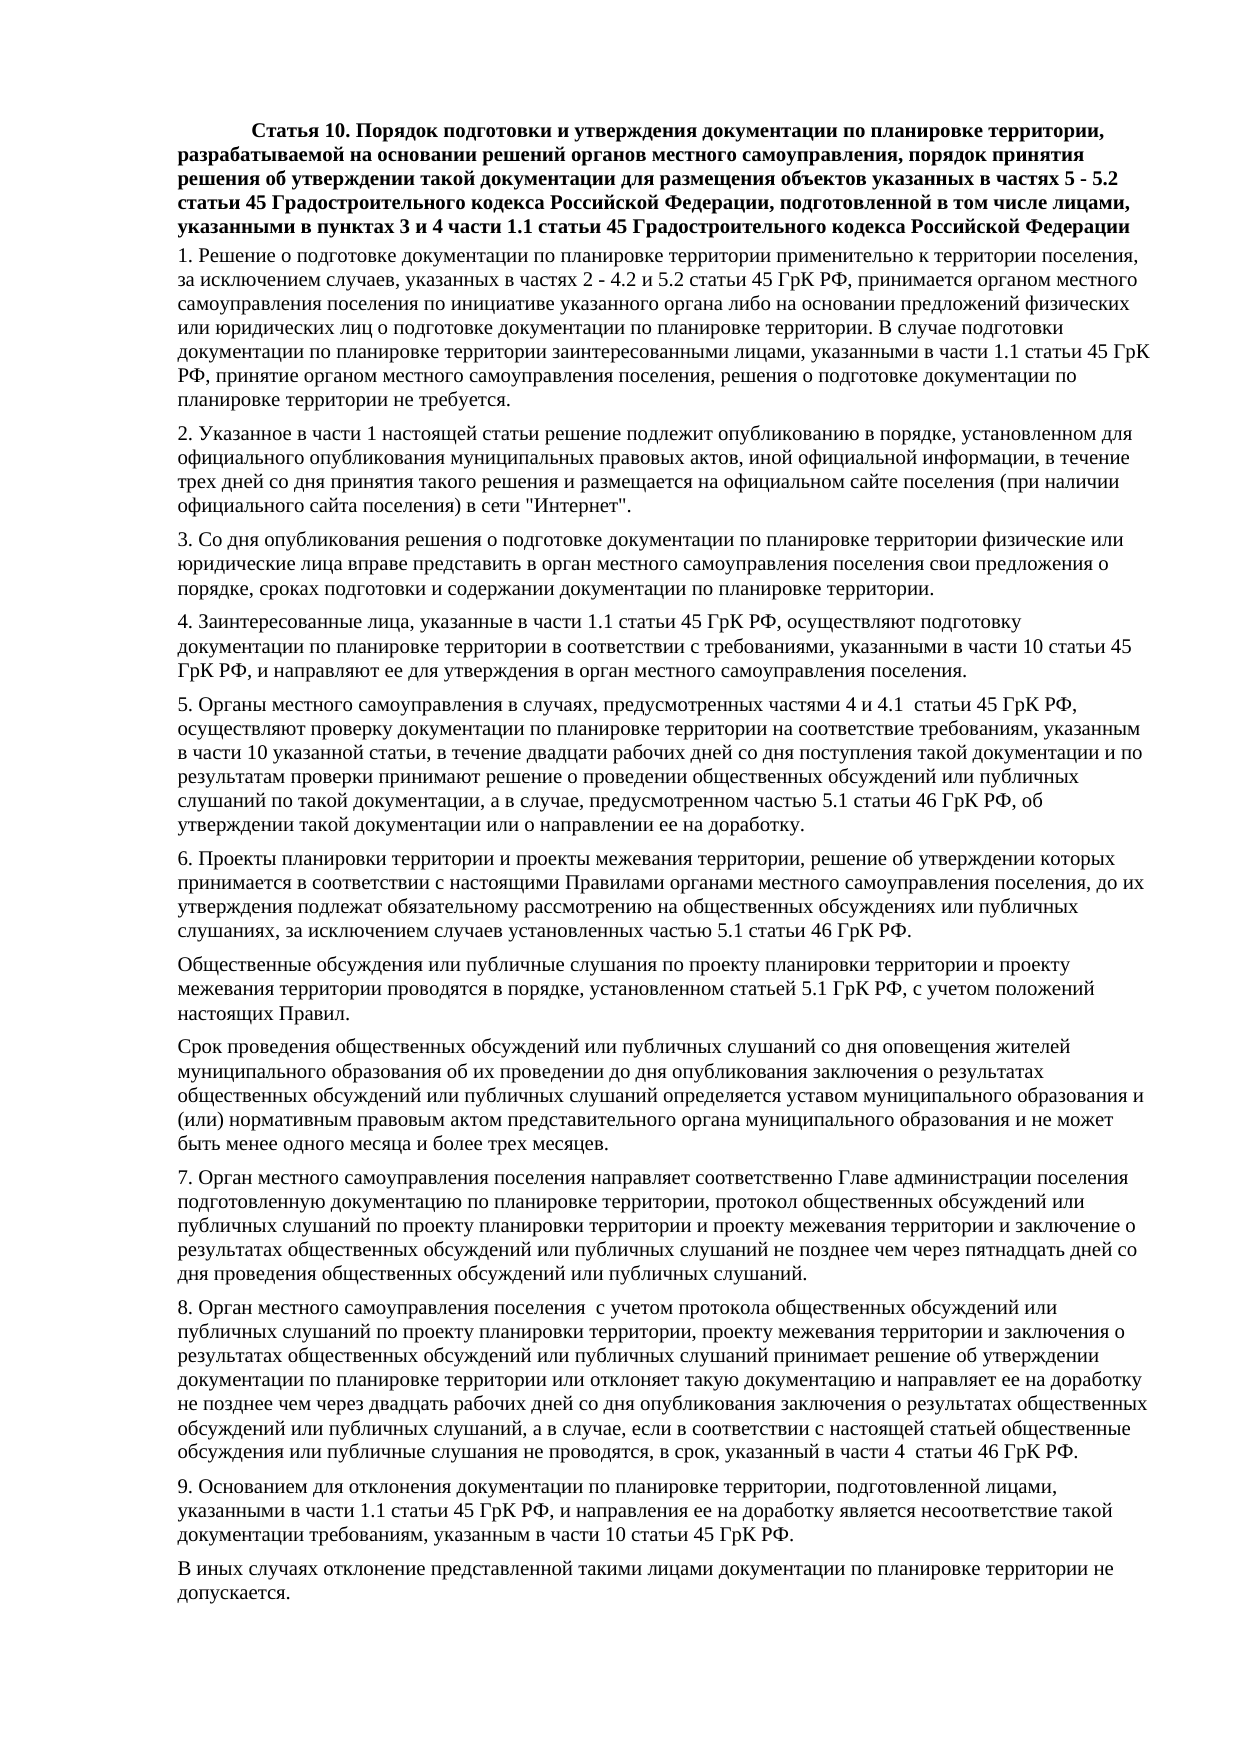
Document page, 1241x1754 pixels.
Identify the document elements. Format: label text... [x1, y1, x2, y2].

text 7. Орган местного самоуправления поселения направляет соответственно Главе администрации поселения подготовленную документацию по планировке территории, протокол общественных обсуждений или публичных слушаний по проекту планировки территории и проекту межевания территории и заключение о результатах общественных обсуждений или публичных слушаний не позднее чем через пятнадцать дней со дня проведения общественных обсуждений или публичных слушаний. [177, 1165, 1152, 1285]
text 5. Органы местного самоуправления в случаях, предусмотренных частями 4 и 4.1 статьи 45 ГрК РФ, осуществляют проверку документации по планировке территории на соответствие требованиям, указанным в части 10 указанной статьи, в течение двадцати рабочих дней со дня поступления такой документации и по результатам проверки принимают решение о проведении общественных обсуждений или публичных слушаний по такой документации, а в случае, предусмотренном частью 5.1 статьи 46 ГрК РФ, об утверждении такой документации или о направлении ее на доработку. [177, 692, 1152, 836]
text В иных случаях отклонение представленной такими лицами документации по планировке территории не допускается. [177, 1556, 1152, 1604]
text Срок проведения общественных обсуждений или публичных слушаний со дня оповещения жителей муниципального образования об их проведении до дня опубликования заключения о результатах общественных обсуждений или публичных слушаний определяется уставом муниципального образования и (или) нормативным правовым актом представительного органа муниципального образования и не может быть менее одного месяца и более трех месяцев. [177, 1034, 1152, 1155]
text Общественные обсуждения или публичные слушания по проекту планировки территории и проекту межевания территории проводятся в порядке, установленном статьей 5.1 ГрК РФ, с учетом положений настоящих Правил. [177, 952, 1152, 1024]
text 6. Проекты планировки территории и проекты межевания территории, решение об утверждении которых принимается в соответствии с настоящими Правилами органами местного самоуправления поселения, до их утверждения подлежат обязательному рассмотрению на общественных обсуждениях или публичных слушаниях, за исключением случаев установленных частью 5.1 статьи 46 ГрК РФ. [177, 846, 1152, 942]
text 4. Заинтересованные лица, указанные в части 1.1 статьи 45 ГрК РФ, осуществляют подготовку документации по планировке территории в соответствии с требованиями, указанными в части 10 статьи 45 ГрК РФ, и направляют ее для утверждения в орган местного самоуправления поселения. [177, 609, 1152, 682]
subtitle Статья 10. Порядок подготовки и утверждения документации по планировке территории, разрабатываемой на основании решений органов местного самоуправления, порядок принятия решения об утверждении такой документации для размещения объектов указанных в частях 5 - 5.2 статьи 45 Градостроительного кодекса Российской Федерации, подготовленной в том числе лицами, указанными в пунктах 3 и 4 части 1.1 статьи 45 Градостроительного кодекса Российской Федерации [177, 118, 1152, 238]
text 3. Со дня опубликования решения о подготовке документации по планировке территории физические или юридические лица вправе представить в орган местного самоуправления поселения свои предложения о порядке, сроках подготовки и содержании документации по планировке территории. [177, 527, 1152, 599]
text 9. Основанием для отклонения документации по планировке территории, подготовленной лицами, указанными в части 1.1 статьи 45 ГрК РФ, и направления ее на доработку является несоответствие такой документации требованиям, указанным в части 10 статьи 45 ГрК РФ. [177, 1473, 1152, 1546]
text 1. Решение о подготовке документации по планировке территории применительно к территории поселения, за исключением случаев, указанных в частях 2 - 4.2 и 5.2 статьи 45 ГрК РФ, принимается органом местного самоуправления поселения по инициативе указанного органа либо на основании предложений физических или юридических лиц о подготовке документации по планировке территории. В случае подготовки документации по планировке территории заинтересованными лицами, указанными в части 1.1 статьи 45 ГрК РФ, принятие органом местного самоуправления поселения, решения о подготовке документации по планировке территории не требуется. [177, 243, 1152, 411]
text 8. Орган местного самоуправления поселения с учетом протокола общественных обсуждений или публичных слушаний по проекту планировки территории, проекту межевания территории и заключения о результатах общественных обсуждений или публичных слушаний принимает решение об утверждении документации по планировке территории или отклоняет такую документацию и направляет ее на доработку не позднее чем через двадцать рабочих дней со дня опубликования заключения о результатах общественных обсуждений или публичных слушаний, а в случае, если в соответствии с настоящей статьей общественные обсуждения или публичные слушания не проводятся, в срок, указанный в части 4 статьи 46 ГрК РФ. [177, 1295, 1152, 1463]
text 2. Указанное в части 1 настоящей статьи решение подлежит опубликованию в порядке, установленном для официального опубликования муниципальных правовых актов, иной официальной информации, в течение трех дней со дня принятия такого решения и размещается на официальном сайте поселения (при наличии официального сайта поселения) в сети "Интернет". [177, 421, 1152, 517]
